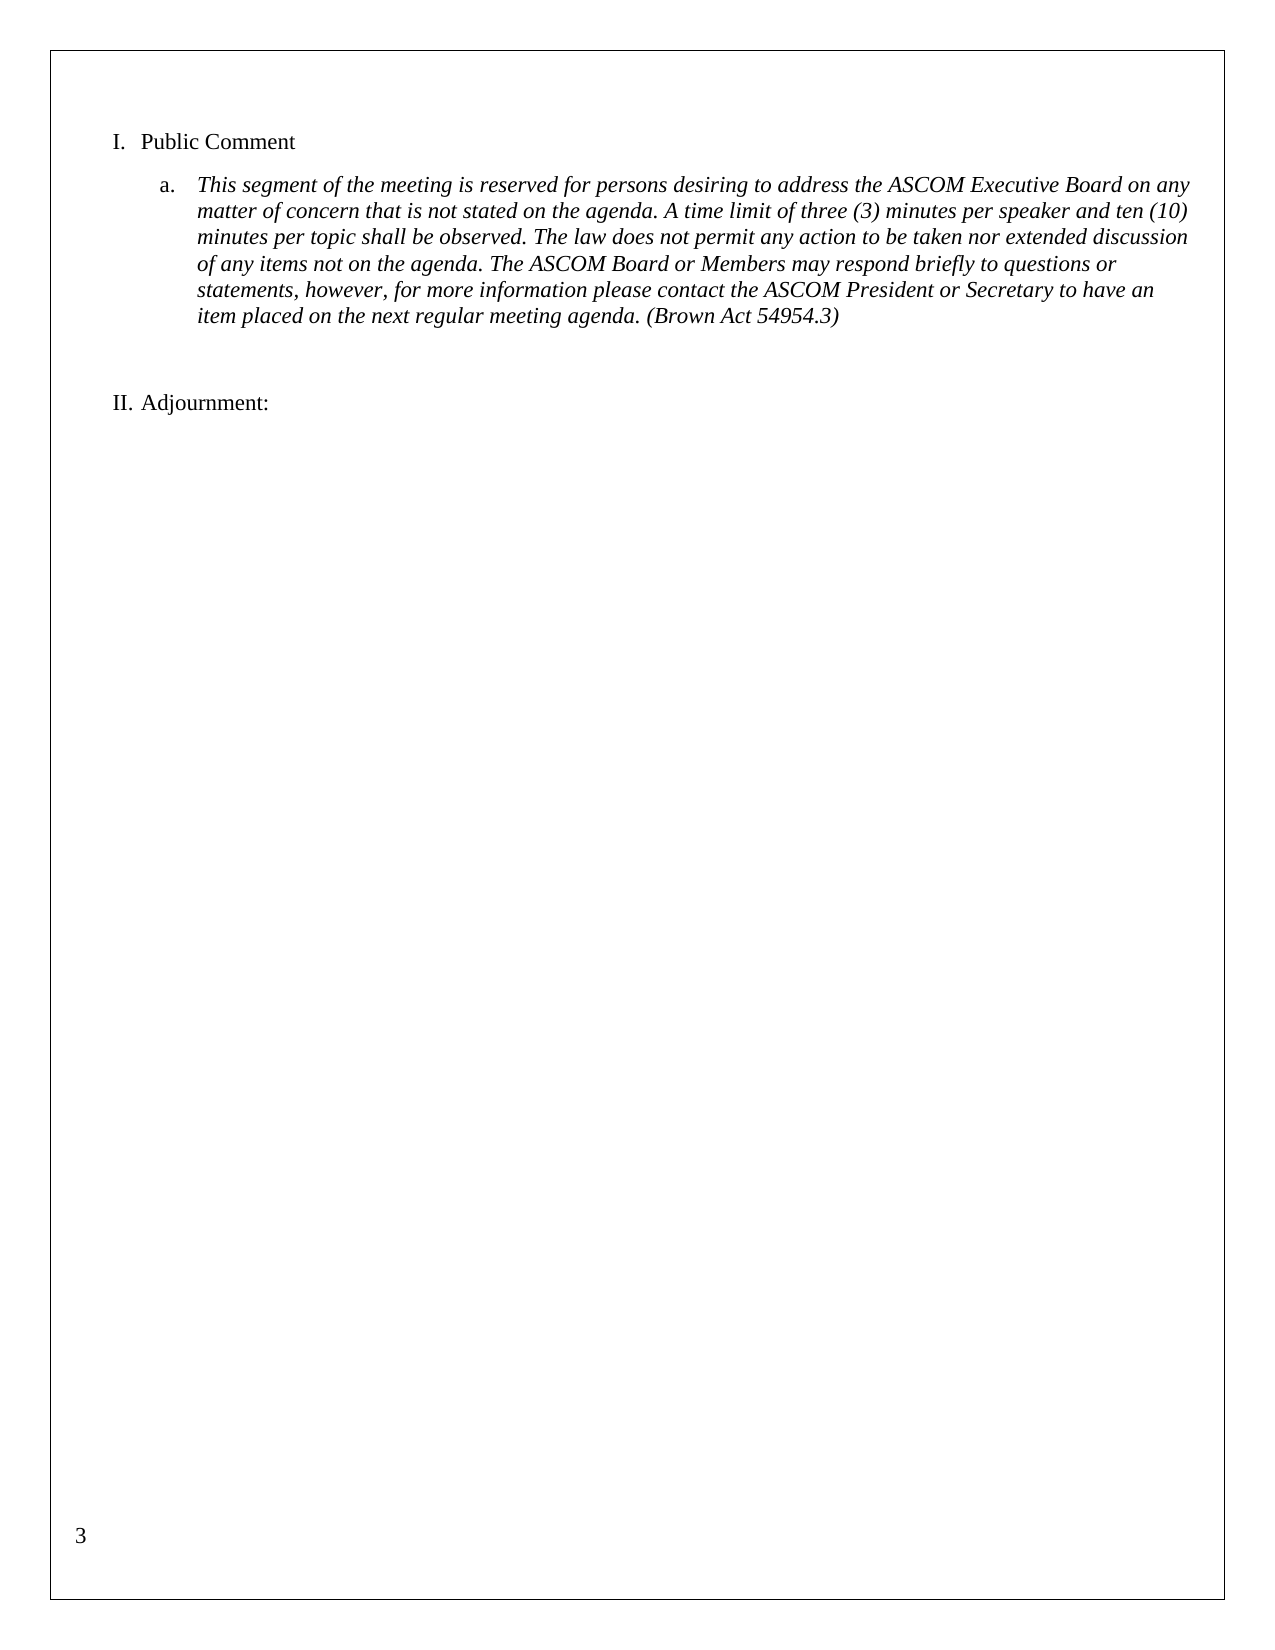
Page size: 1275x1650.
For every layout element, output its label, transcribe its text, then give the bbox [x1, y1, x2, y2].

list Public Comment [112, 128, 1200, 154]
list Adjournment: [112, 388, 1200, 415]
list This segment of the meeting is reserved for persons desiring to address the ASCOM Executive Board on any matter of concern that is not stated on the agenda. A time limit of three (3) minutes per speaker and ten (10) minutes per topic shall be observed. The law does not permit any action to be taken nor extended discussion of any items not on the agenda. The ASCOM Board or Members may respond briefly to questions or statements, however, for more information please contact the ASCOM President or Secretary to have an item placed on the next regular meeting agenda. (Brown Act 54954.3) [159, 171, 1200, 329]
